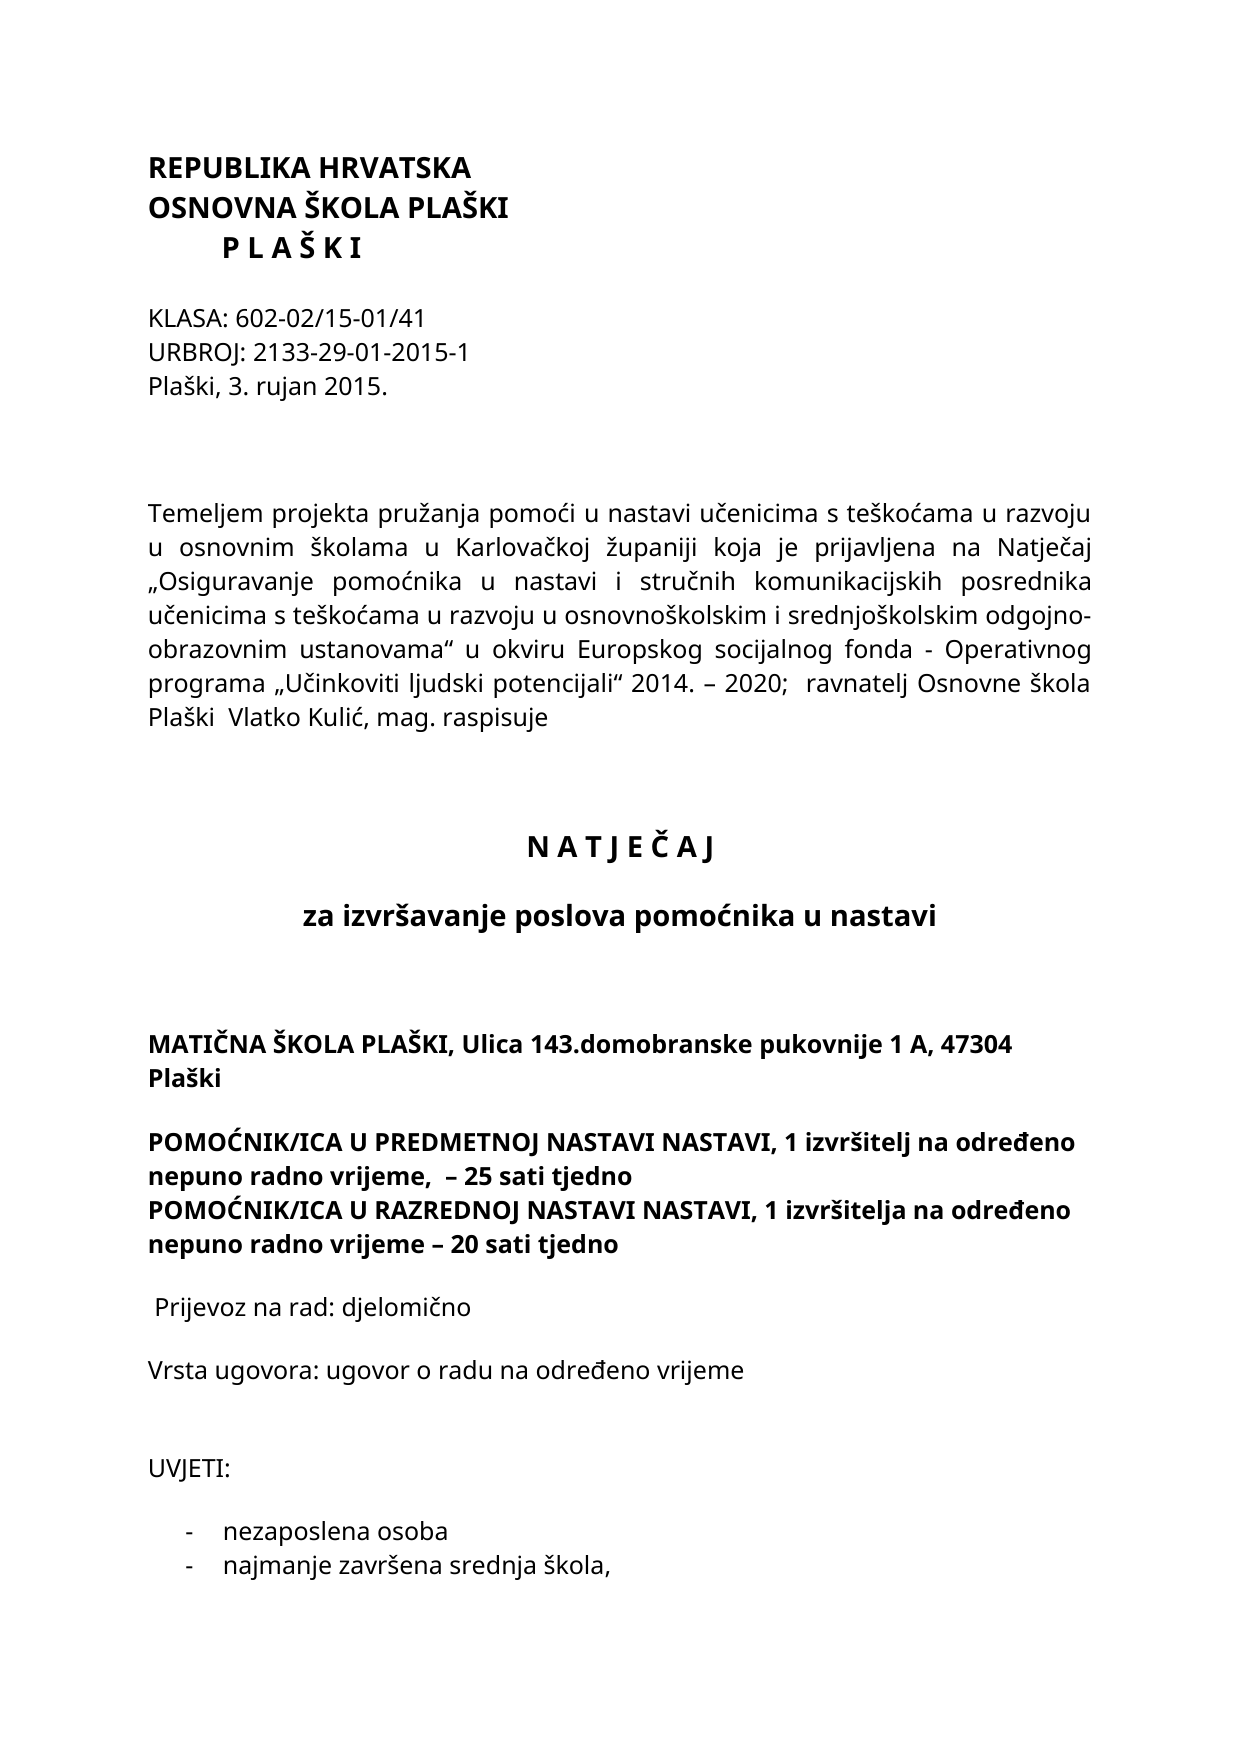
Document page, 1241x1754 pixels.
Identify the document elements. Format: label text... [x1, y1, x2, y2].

text POMOĆNIK/ICA U PREDMETNOJ NASTAVI NASTAVI, 1 izvršitelj na određeno nepuno radno vrijeme, – 25 sati tjedno POMOĆNIK/ICA U RAZREDNOJ NASTAVI NASTAVI, 1 izvršitelja na određeno nepuno radno vrijeme – 20 sati tjedno [148, 1124, 1093, 1261]
text za izvršavanje poslova pomoćnika u nastavi [148, 895, 1093, 935]
text Plaški, 3. rujan 2015. [148, 369, 1093, 403]
list najmanje završena srednja škola, [185, 1548, 1093, 1582]
list nezaposlena osoba [185, 1513, 1093, 1548]
text OSNOVNA ŠKOLA PLAŠKI [148, 187, 1093, 227]
text P L A Š K I [148, 227, 1093, 267]
text Vrsta ugovora: ugovor o radu na određeno vrijeme [148, 1353, 1093, 1421]
text KLASA: 602-02/15-01/41 [148, 301, 1093, 335]
text REPUBLIKA HRVATSKA [148, 148, 1093, 187]
text N A T J E Č A J [148, 826, 1093, 866]
text MATIČNA ŠKOLA PLAŠKI, Ulica 143.domobranske pukovnije 1 A, 47304 Plaški [148, 1027, 1093, 1095]
text Temeljem projekta pružanja pomoći u nastavi učenicima s teškoćama u razvoju u osnovnim školama u Karlovačkoj županiji koja je prijavljena na Natječaj „Osiguravanje pomoćnika u nastavi i stručnih komunikacijskih posrednika učenicima s teškoćama u razvoju u osnovnoškolskim i srednjoškolskim odgojno-obrazovnim ustanovama“ u okviru Europskog socijalnog fonda - Operativnog programa „Učinkoviti ljudski potencijali“ 2014. – 2020; ravnatelj Osnovne škola Plaški Vlatko Kulić, mag. raspisuje [148, 495, 1093, 734]
text UVJETI: [148, 1450, 1093, 1484]
text URBROJ: 2133-29-01-2015-1 [148, 335, 1093, 369]
text Prijevoz na rad: djelomično [148, 1290, 1093, 1324]
